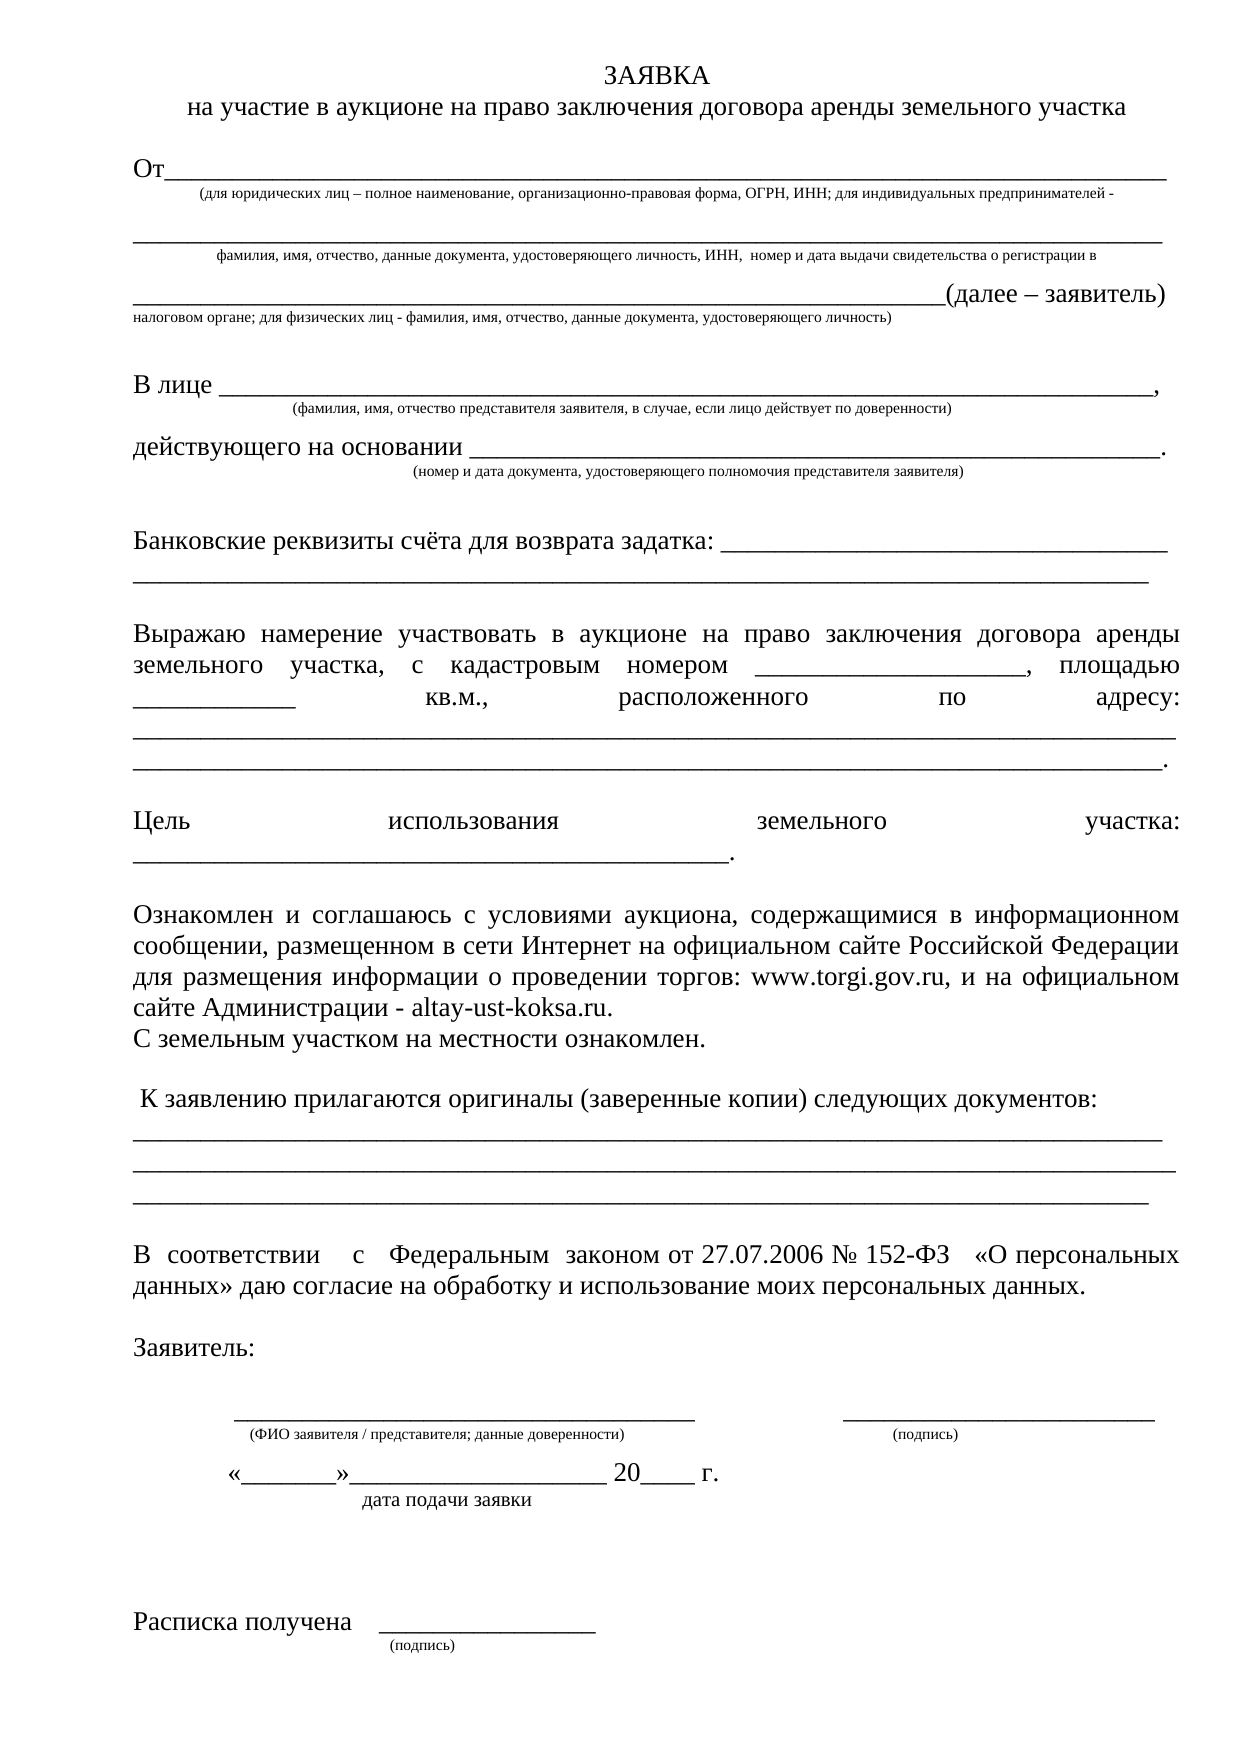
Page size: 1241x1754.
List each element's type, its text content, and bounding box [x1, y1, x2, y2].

text ____________________________________________________________(далее – заявитель) [133, 277, 1181, 308]
text Расписка получена ________________ [133, 1604, 1181, 1636]
text __________________________________ _______________________ [133, 1394, 1181, 1425]
text В соответствии с Федеральным законом от 27.07.2006 № 152-ФЗ «О персональных данных» даю согласие на обработку и использование моих персональных данных. [133, 1238, 1181, 1300]
text Цель использования земельного участка: ____________________________________________. [133, 804, 1181, 867]
text действующего на основании ___________________________________________________. [133, 431, 1181, 462]
text ________________________________________________________________________________________________________________________________________________________ [133, 1144, 1181, 1207]
text Ознакомлен и соглашаюсь с условиями аукциона, содержащимися в информационном сообщении, размещенном в сети Интернет на официальном сайте Российской Федерации для размещения информации о проведении торгов: www.torgi.gov.ru, и на официальном сайте Администрации - altay-ust-koksa.ru. [133, 898, 1181, 1022]
text С земельным участком на местности ознакомлен. [133, 1022, 1181, 1053]
text на участие в аукционе на право заключения договора аренды земельного участка [133, 90, 1181, 121]
text ____________________________________________________________________________ [133, 215, 1181, 246]
text (ФИО заявителя / представителя; данные доверенности) (подпись) [133, 1425, 1181, 1456]
text К заявлению прилагаются оригиналы (заверенные копии) следующих документов: [133, 1082, 1181, 1113]
text ЗАЯВКА [133, 59, 1181, 90]
text (подпись) [133, 1636, 1181, 1667]
text ___________________________________________________________________________ [133, 555, 1181, 586]
text (номер и дата документа, удостоверяющего полномочия представителя заявителя) [133, 462, 1181, 493]
text налоговом органе; для физических лиц - фамилия, имя, отчество, данные документа, удостоверяющего личность) [133, 308, 1181, 339]
text дата подачи заявки [133, 1487, 1181, 1511]
text фамилия, имя, отчество, данные документа, удостоверяющего личность, ИНН, номер и дата выдачи свидетельства о регистрации в [133, 246, 1181, 277]
text ____________________________________________________________________________ [133, 1113, 1181, 1144]
text От__________________________________________________________________________ [133, 153, 1181, 184]
text Выражаю намерение участвовать в аукционе на право заключения договора аренды земельного участка, с кадастровым номером ____________________, площадью ____________ кв.м., расположенного по адресу: _________________________________________________________________________________________________________________________________________________________. [133, 617, 1181, 773]
text (фамилия, имя, отчество представителя заявителя, в случае, если лицо действует по доверенности) [133, 399, 1181, 431]
text (для юридических лиц – полное наименование, организационно-правовая форма, ОГРН, ИНН; для индивидуальных предпринимателей - [133, 184, 1181, 215]
text Банковские реквизиты счёта для возврата задатка: _________________________________ [133, 524, 1181, 555]
text В лице _____________________________________________________________________, [133, 368, 1181, 399]
text «_______»___________________ 20____ г. [133, 1456, 1181, 1487]
text Заявитель: [133, 1331, 1181, 1362]
